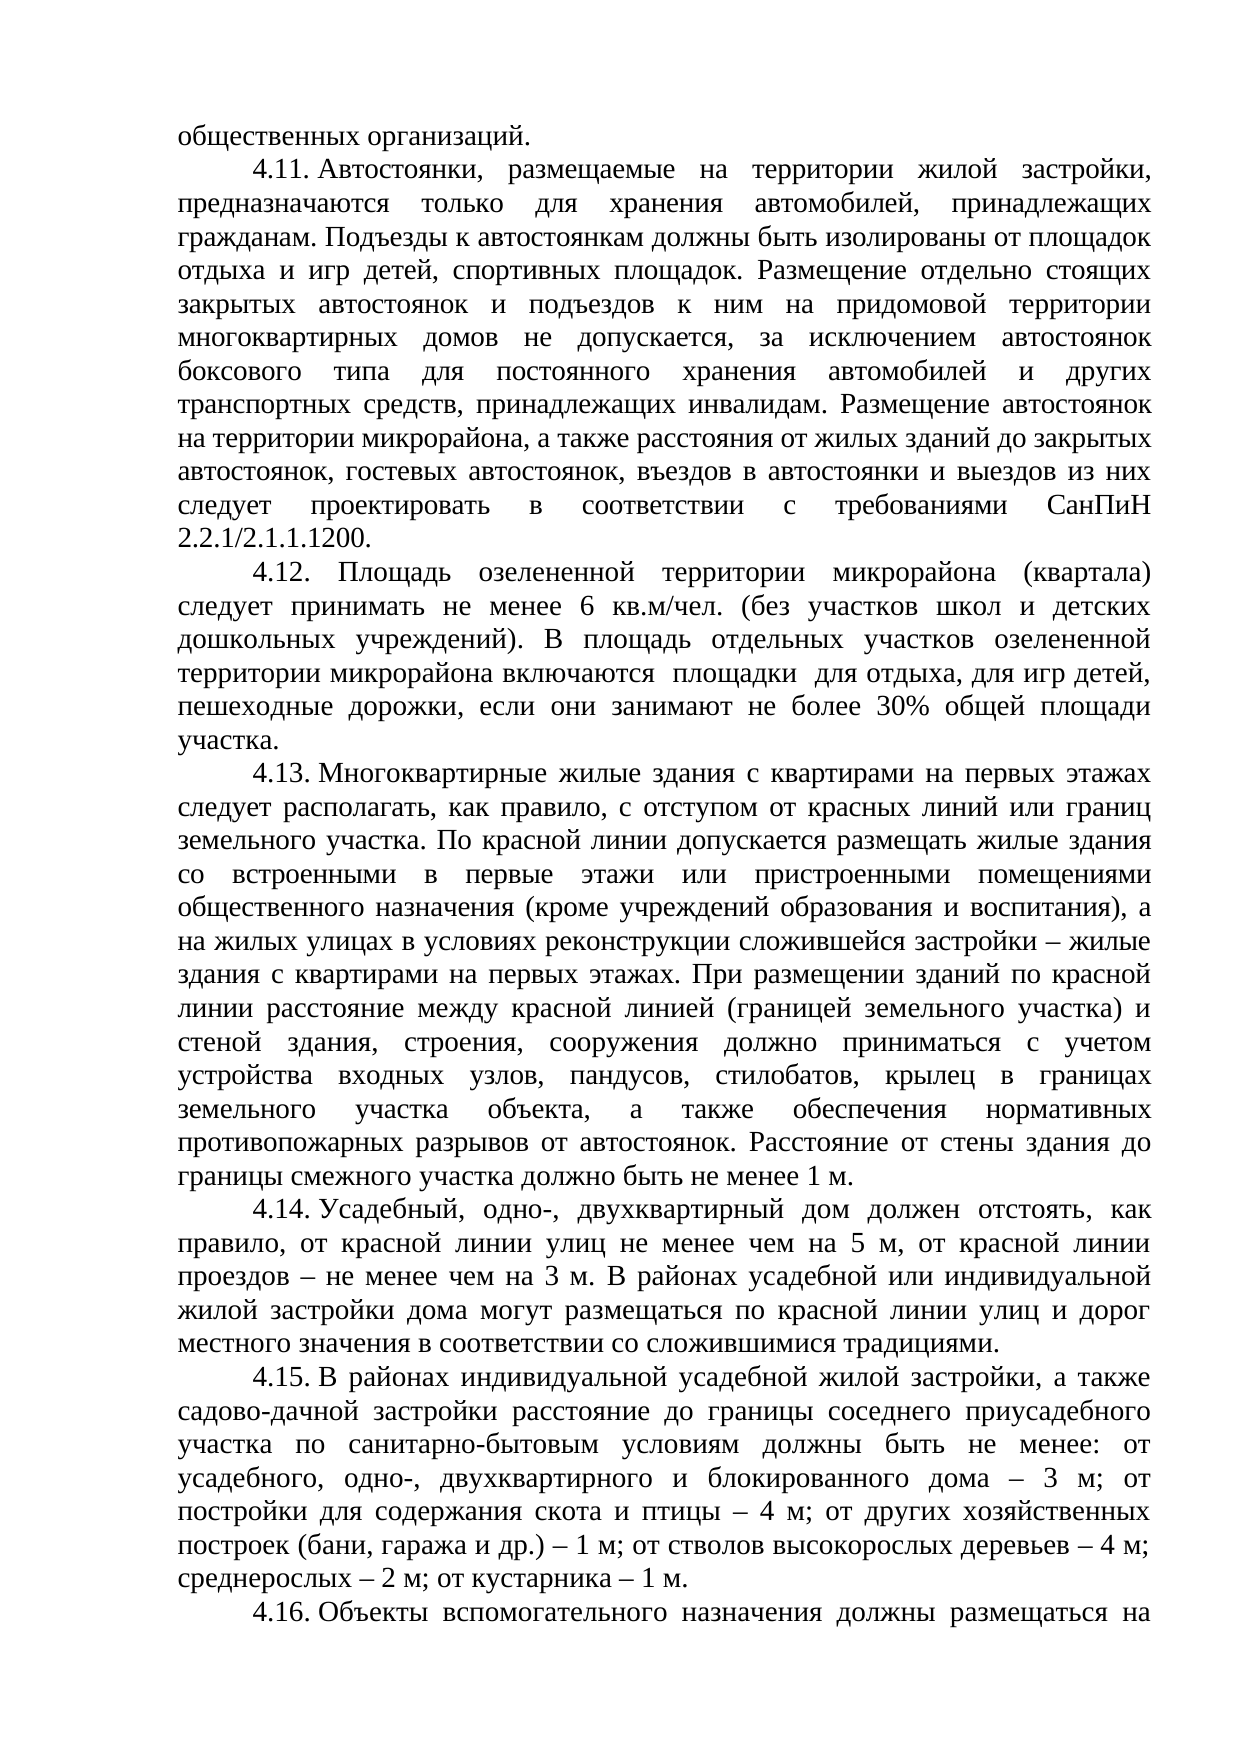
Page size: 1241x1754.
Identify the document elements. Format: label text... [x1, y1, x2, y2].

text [177, 1594, 1152, 1627]
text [177, 118, 1152, 152]
text 4.14. Усадебный, одно-, двухквартирный дом должен отстоять, как правило, от красной линии улиц не менее чем на , от красной линии проездов – не менее чем на . В районах усадебной или индивидуальной жилой застройки дома могут размещаться по красной линии улиц и дорог местного значения в соответствии со сложившимися традициями. [177, 1191, 1152, 1359]
text 4.12. Площадь озелененной территории микрорайона (квартала) следует принимать не менее 6 кв.м/чел. (без участков школ и детских дошкольных учреждений). В площадь отдельных участков озелененной территории микрорайона включаются площадки для отдыха, для игр детей, пешеходные дорожки, если они занимают не более 30% общей площади участка. [177, 554, 1152, 755]
text 4.11. Автостоянки, размещаемые на территории жилой застройки, предназначаются только для хранения автомобилей, принадлежащих гражданам. Подъезды к автостоянкам должны быть изолированы от площадок отдыха и игр детей, спортивных площадок. Размещение отдельно стоящих закрытых автостоянок и подъездов к ним на придомовой территории многоквартирных домов не допускается, за исключением автостоянок боксового типа для постоянного хранения автомобилей и других транспортных средств, принадлежащих инвалидам. Размещение автостоянок на территории микрорайона, а также расстояния от жилых зданий до закрытых автостоянок, гостевых автостоянок, въездов в автостоянки и выездов из них следует проектировать в соответствии с требованиями СанПиН 2.2.1/2.1.1.1200. [177, 152, 1152, 554]
text 4.13. Многоквартирные жилые здания с квартирами на первых этажах следует располагать, как правило, с отступом от красных линий или границ земельного участка. По красной линии допускается размещать жилые здания со встроенными в первые этажи или пристроенными помещениями общественного назначения (кроме учреждений образования и воспитания), а на жилых улицах в условиях реконструкции сложившейся застройки – жилые здания с квартирами на первых этажах. При размещении зданий по красной линии расстояние между красной линией (границей земельного участка) и стеной здания, строения, сооружения должно приниматься с учетом устройства входных узлов, пандусов, стилобатов, крылец в границах земельного участка объекта, а также обеспечения нормативных противопожарных разрывов от автостоянок. Расстояние от стены здания до границы смежного участка должно быть не менее . [177, 755, 1152, 1191]
text 4.15. В районах индивидуальной усадебной жилой застройки, а также садово-дачной застройки расстояние до границы соседнего приусадебного участка по санитарно-бытовым условиям должны быть не менее: от усадебного, одно-, двухквартирного и блокированного дома – ; от постройки для содержания скота и птицы – ; от других хозяйственных построек (бани, гаража и др.) – ; от стволов высокорослых деревьев – ; среднерослых – ; от кустарника – . [177, 1359, 1152, 1594]
